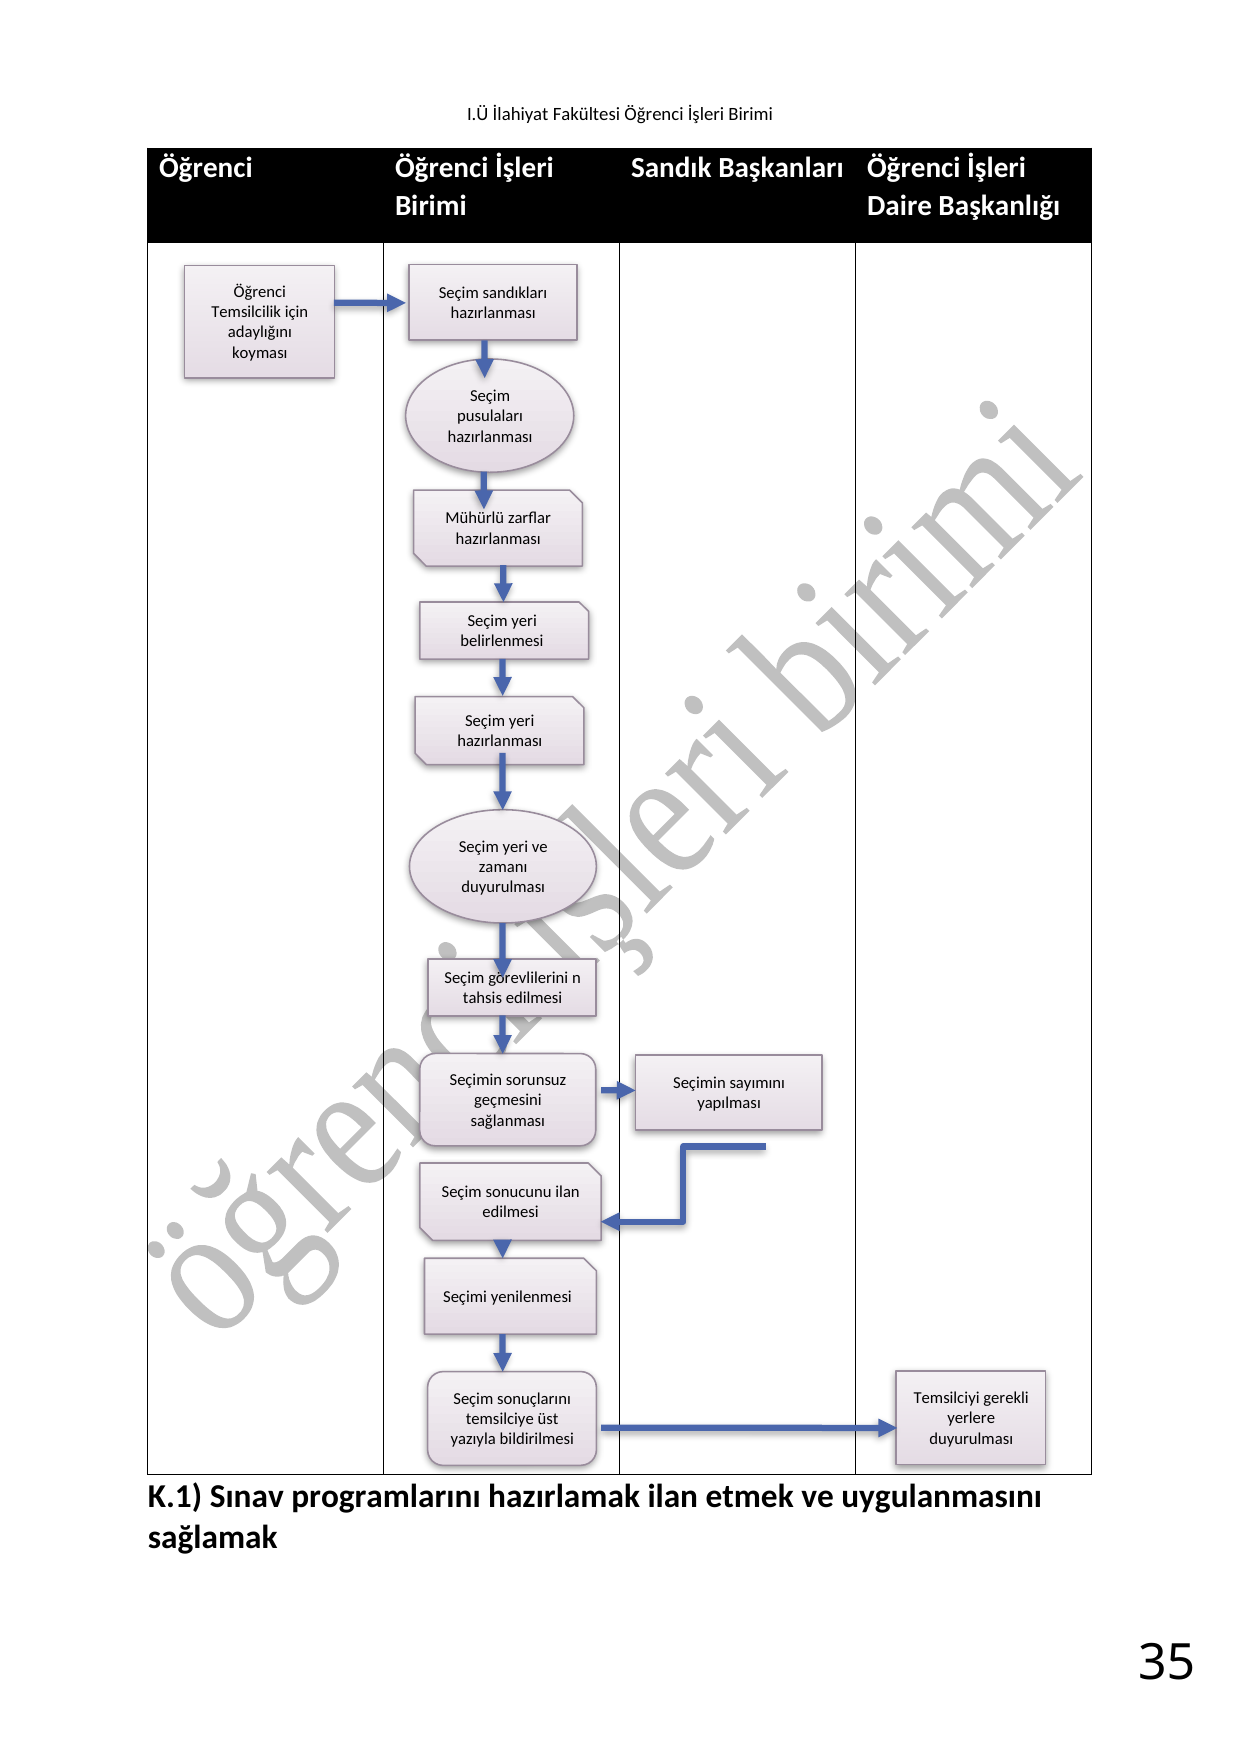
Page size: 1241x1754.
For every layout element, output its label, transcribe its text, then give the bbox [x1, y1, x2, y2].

table_cell [620, 243, 855, 1424]
table_cell [856, 243, 1091, 1474]
table_header Öğrenci İşleri Daire Başkanlığı [856, 149, 1091, 241]
table_header Sandık Başkanları [620, 149, 855, 241]
table_header Öğrenci İşleri Birimi [384, 149, 619, 241]
table_cell [148, 243, 383, 1474]
text K.1) Sınav programlarını hazırlamak ilan etmek ve uygulanmasını sağlamak [148, 1475, 1093, 1557]
table_cell [384, 313, 619, 1474]
table_cell [620, 1440, 855, 1474]
table_header Öğrenci [148, 149, 383, 241]
table_cell [384, 243, 619, 1086]
